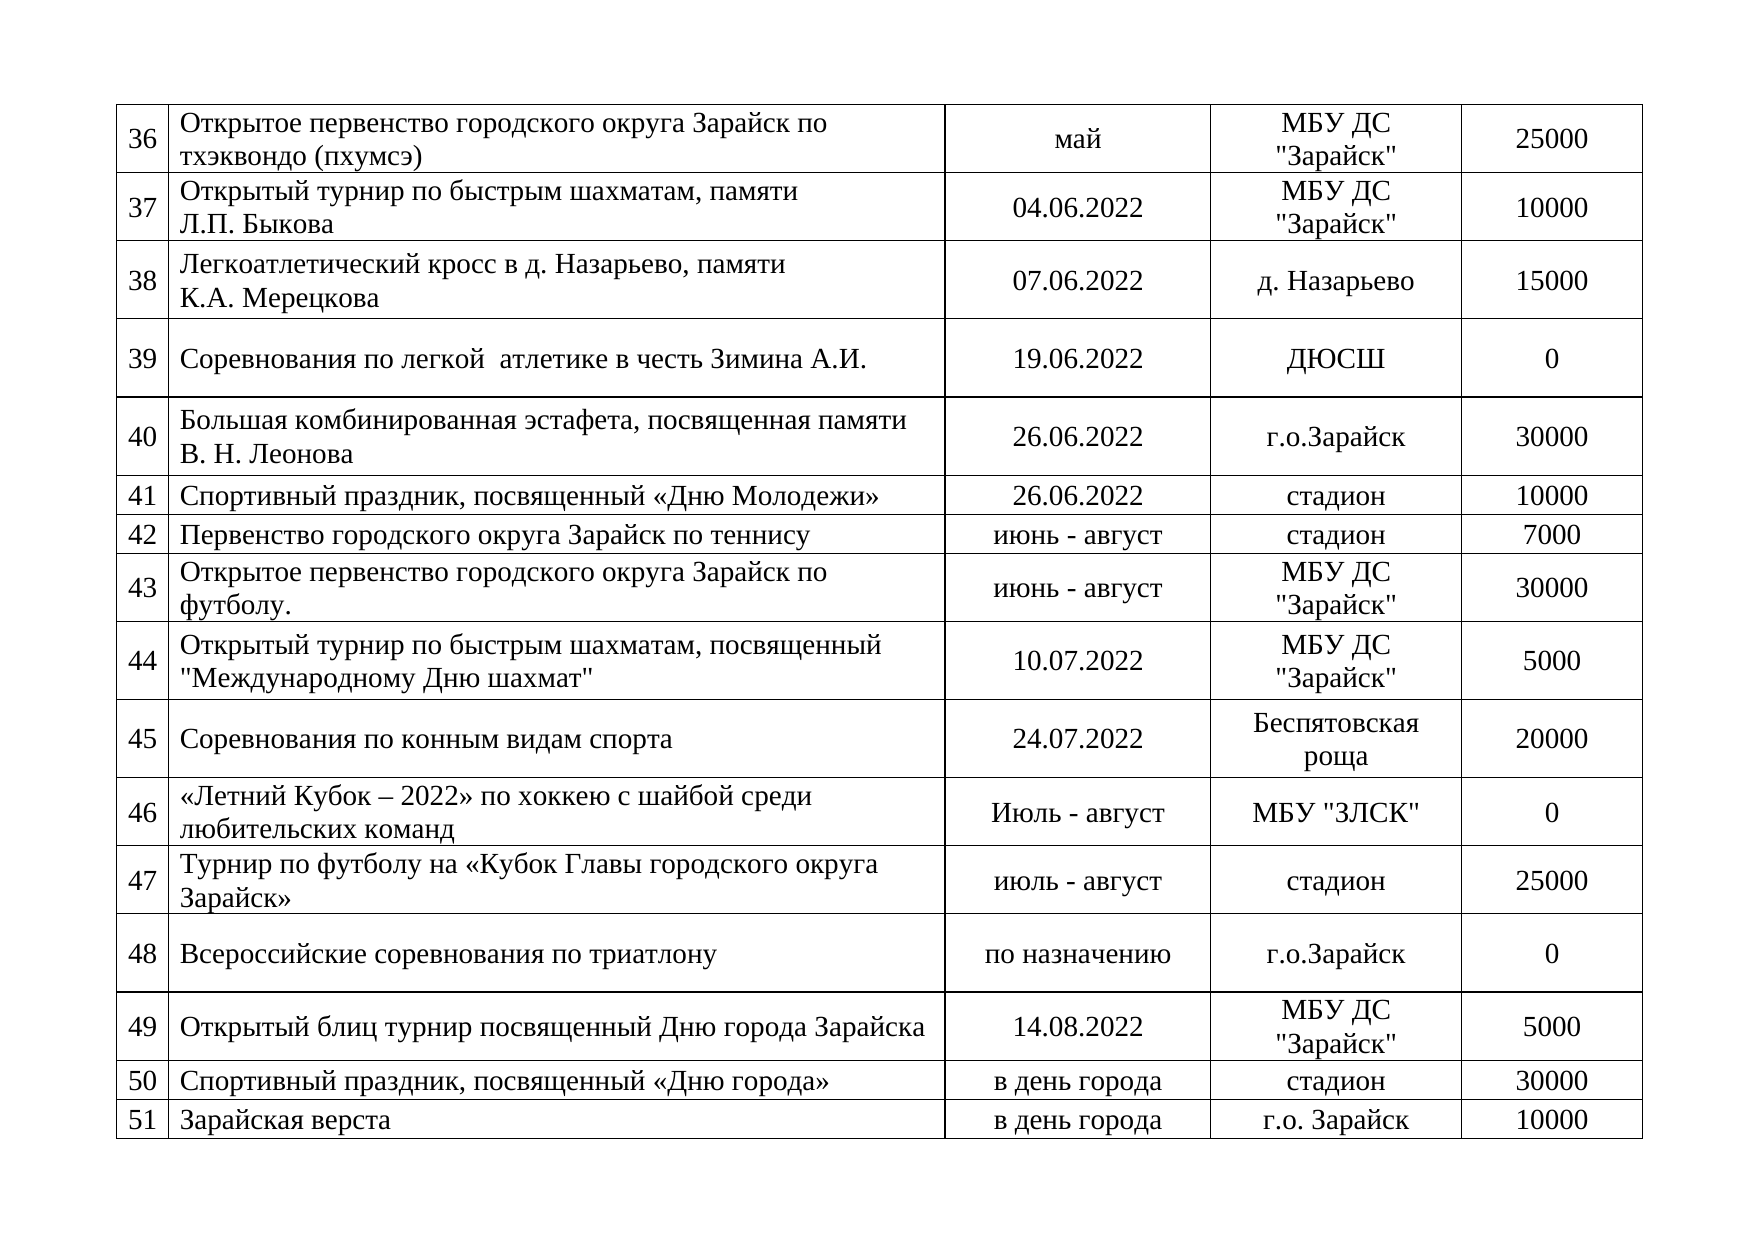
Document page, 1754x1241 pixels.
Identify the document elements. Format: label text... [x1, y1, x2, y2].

table_cell 46 [117, 778, 168, 845]
table_cell 47 [117, 846, 168, 913]
table_cell Открытый турнир по быстрым шахматам, памяти Л.П. Быкова [169, 173, 944, 240]
table_cell Зарайская верста [169, 1100, 944, 1138]
table_cell 42 [117, 515, 168, 553]
table_cell Спортивный праздник, посвященный «Дню города» [169, 1061, 944, 1098]
table_cell г.о.Зарайск [1211, 914, 1461, 991]
table_cell 07.06.2022 [946, 241, 1210, 318]
table_cell 10000 [1462, 476, 1642, 513]
table_cell ДЮСШ [1211, 319, 1461, 396]
table_cell 30000 [1462, 1061, 1642, 1098]
table_cell 43 [117, 554, 168, 621]
table_cell 40 [117, 398, 168, 474]
table_cell Открытое первенство городского округа Зарайск по тхэквондо (пхумсэ) [169, 105, 944, 172]
table_cell д. Назарьево [1211, 241, 1461, 318]
table_cell 0 [1462, 778, 1642, 845]
table_cell Июль - август [946, 778, 1210, 845]
table_cell 24.07.2022 [946, 700, 1210, 777]
table_cell 50 [117, 1061, 168, 1098]
table_cell май [946, 105, 1210, 172]
table_cell Открытый турнир по быстрым шахматам, посвященный "Международному Дню шахмат" [169, 622, 944, 699]
table_cell 39 [117, 319, 168, 396]
table_cell июнь - август [946, 515, 1210, 553]
table_cell июнь - август [946, 554, 1210, 621]
table_cell 45 [117, 700, 168, 777]
table_cell 30000 [1462, 554, 1642, 621]
table_cell стадион [1211, 1061, 1461, 1098]
table_cell Первенство городского округа Зарайск по теннису [169, 515, 944, 553]
table_cell 04.06.2022 [946, 173, 1210, 240]
table_cell 26.06.2022 [946, 398, 1210, 474]
table_cell стадион [1211, 476, 1461, 513]
table_cell 49 [117, 993, 168, 1059]
table_cell 44 [117, 622, 168, 699]
table_cell МБУ ДС "Зарайск" [1211, 993, 1461, 1059]
table_cell стадион [1211, 846, 1461, 913]
table_cell 10000 [1462, 1100, 1642, 1138]
table_cell 5000 [1462, 993, 1642, 1059]
table_cell Беспятовская роща [1211, 700, 1461, 777]
table_cell Турнир по футболу на «Кубок Главы городского округа Зарайск» [169, 846, 944, 913]
table_cell 0 [1462, 319, 1642, 396]
table_cell стадион [1211, 515, 1461, 553]
table_cell 20000 [1462, 700, 1642, 777]
table_cell МБУ "ЗЛСК" [1211, 778, 1461, 845]
table_cell 10.07.2022 [946, 622, 1210, 699]
table_cell 38 [117, 241, 168, 318]
table_cell 36 [117, 105, 168, 172]
table_cell 25000 [1462, 105, 1642, 172]
table_cell Всероссийские соревнования по триатлону [169, 914, 944, 991]
table_cell 14.08.2022 [946, 993, 1210, 1059]
table_cell 5000 [1462, 622, 1642, 699]
table_cell Соревнования по конным видам спорта [169, 700, 944, 777]
table_cell 26.06.2022 [946, 476, 1210, 513]
table_cell г.о.Зарайск [1211, 398, 1461, 474]
table_cell Легкоатлетический кросс в д. Назарьево, памяти К.А. Мерецкова [169, 241, 944, 318]
table_cell Спортивный праздник, посвященный «Дню Молодежи» [169, 476, 944, 513]
table_cell 7000 [1462, 515, 1642, 553]
table_cell Соревнования по легкой атлетике в честь Зимина А.И. [169, 319, 944, 396]
table_cell в день города [946, 1061, 1210, 1098]
table_cell МБУ ДС "Зарайск" [1211, 622, 1461, 699]
table_cell 41 [117, 476, 168, 513]
table_cell «Летний Кубок – 2022» по хоккею с шайбой среди любительских команд [169, 778, 944, 845]
table_cell 19.06.2022 [946, 319, 1210, 396]
table_cell 0 [1462, 914, 1642, 991]
table_cell Открытый блиц турнир посвященный Дню города Зарайска [169, 993, 944, 1059]
table_cell в день города [946, 1100, 1210, 1138]
table_cell 10000 [1462, 173, 1642, 240]
table_cell 37 [117, 173, 168, 240]
table_cell МБУ ДС "Зарайск" [1211, 554, 1461, 621]
table_cell июль - август [946, 846, 1210, 913]
table_cell 30000 [1462, 398, 1642, 474]
table_cell Большая комбинированная эстафета, посвященная памяти В. Н. Леонова [169, 398, 944, 474]
table_cell 48 [117, 914, 168, 991]
table_cell 51 [117, 1100, 168, 1138]
table_cell МБУ ДС "Зарайск" [1211, 105, 1461, 172]
table_cell 25000 [1462, 846, 1642, 913]
table_cell по назначению [946, 914, 1210, 991]
table_cell МБУ ДС "Зарайск" [1211, 173, 1461, 240]
table_cell г.о. Зарайск [1211, 1100, 1461, 1138]
table_cell Открытое первенство городского округа Зарайск по футболу. [169, 554, 944, 621]
table_cell 15000 [1462, 241, 1642, 318]
